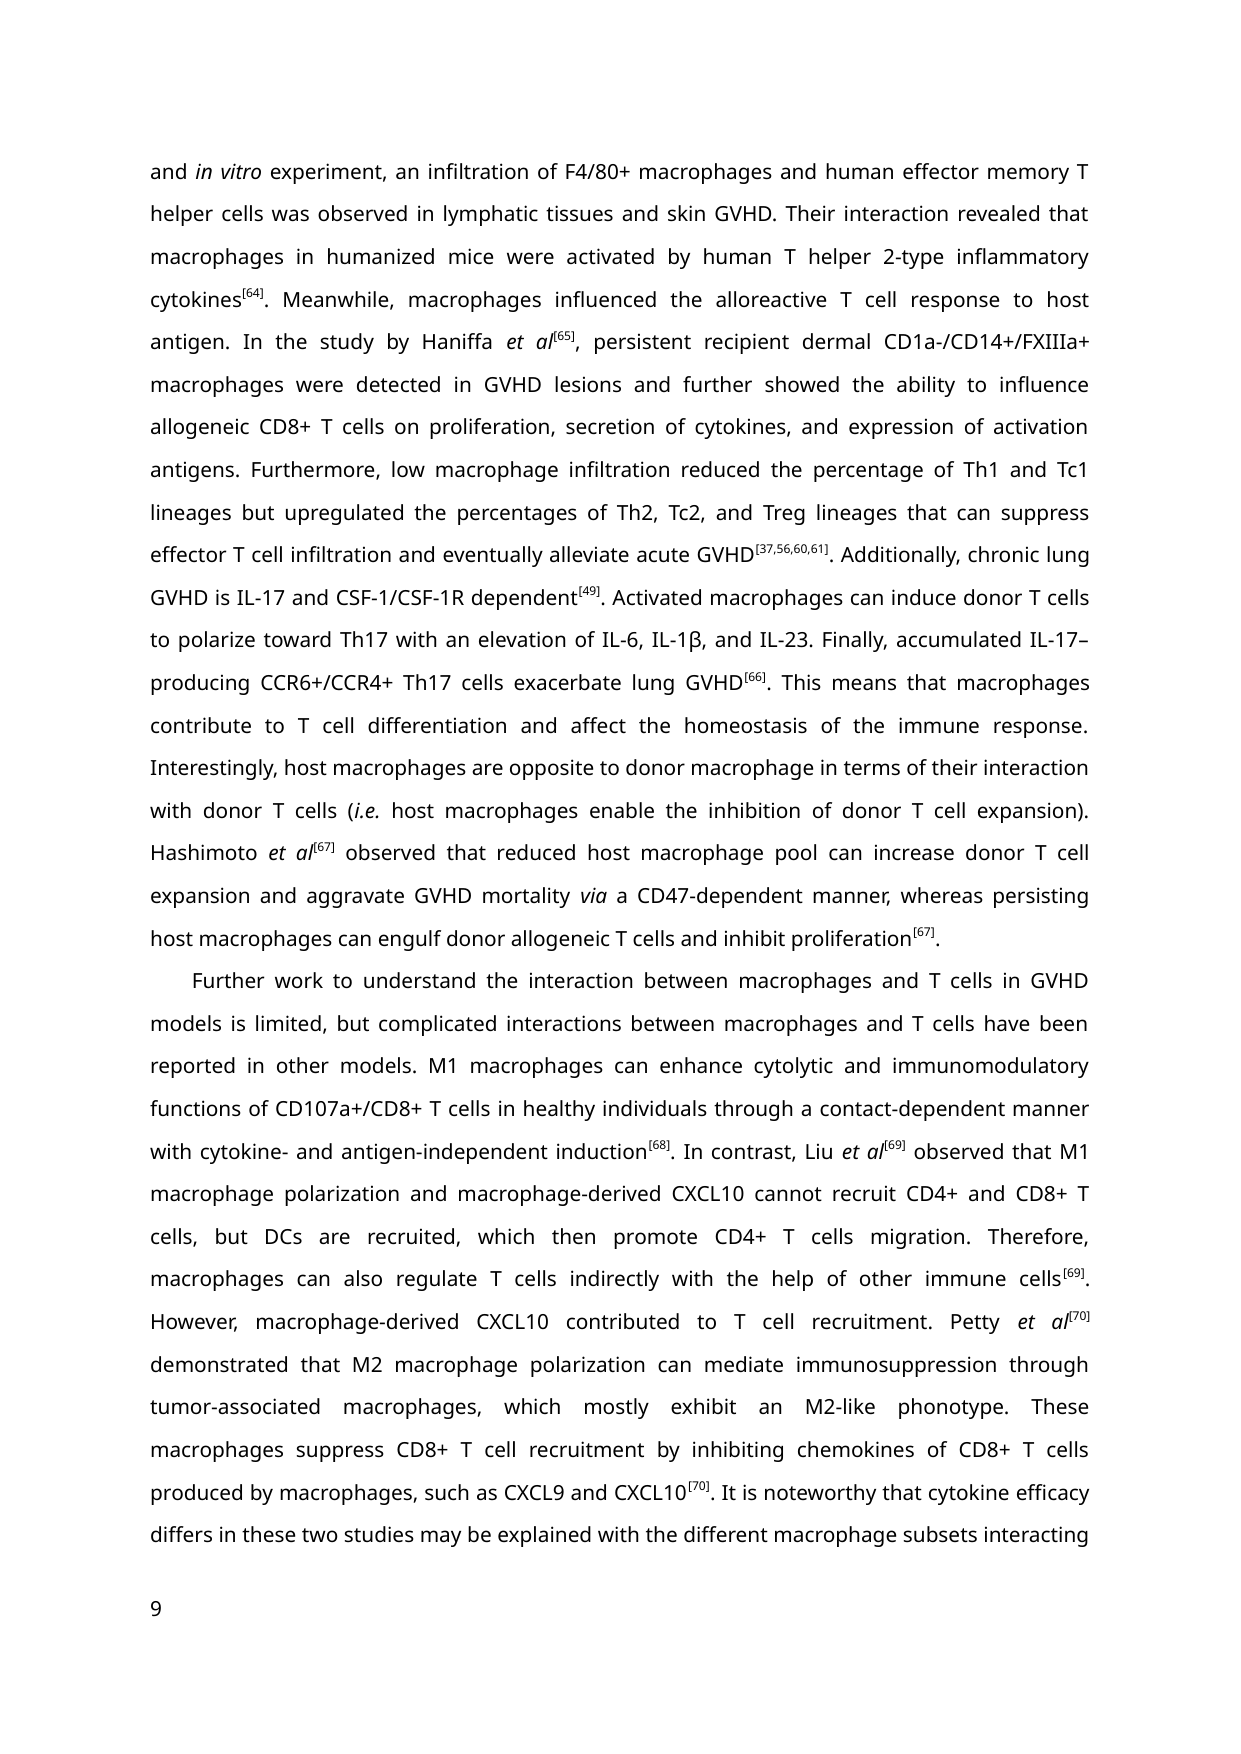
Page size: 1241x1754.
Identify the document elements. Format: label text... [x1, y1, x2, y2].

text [150, 966, 1090, 1549]
